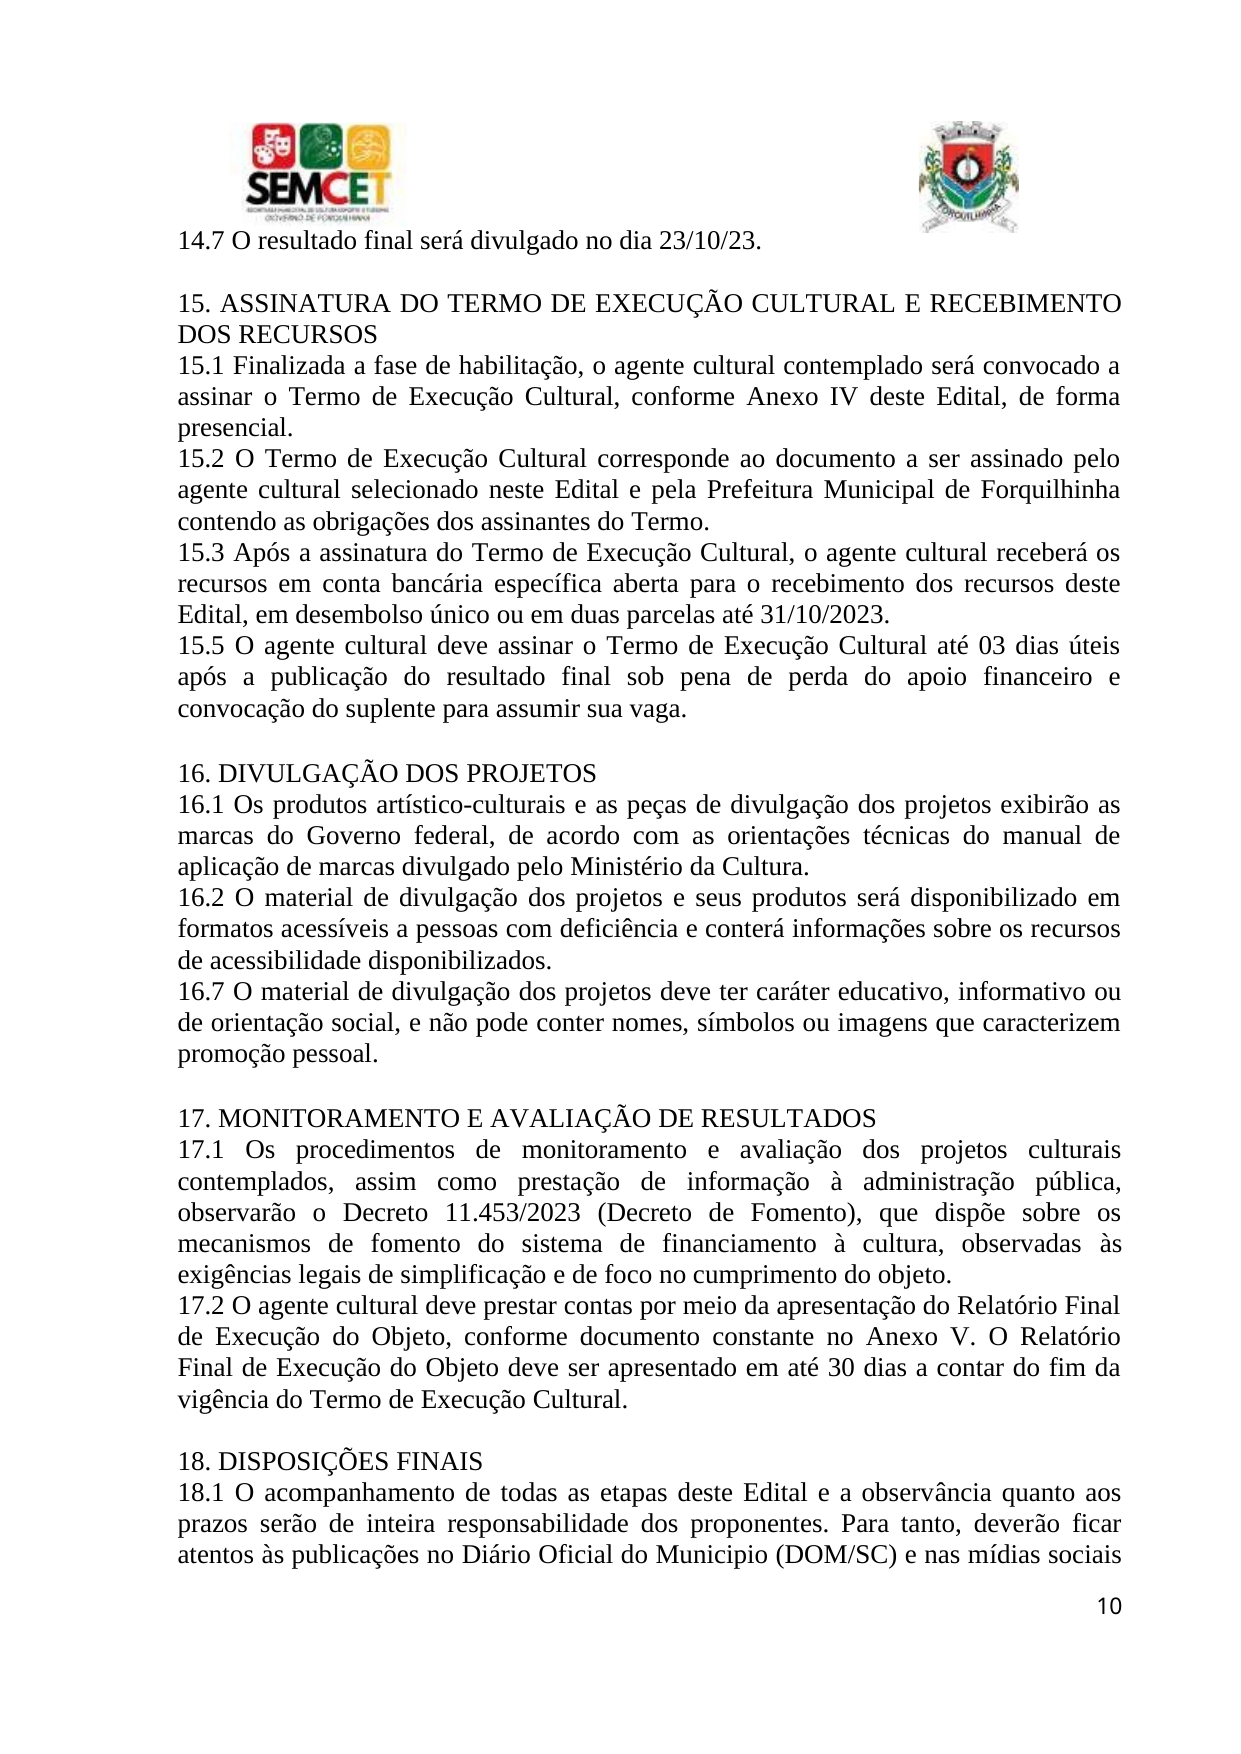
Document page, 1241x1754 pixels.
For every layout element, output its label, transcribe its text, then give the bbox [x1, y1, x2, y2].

picture [918, 121, 1019, 224]
text 16.7 O material de divulgação dos projetos deve ter caráter educativo, informativo ou de orientação social, e não pode conter nomes, símbolos ou imagens que caracterizem promoção pessoal. [177, 975, 1122, 1068]
text 15.5 O agente cultural deve assinar o Termo de Execução Cultural até 03 dias úteis após a publicação do resultado final sob pena de perda do apoio financeiro e convocação do suplente para assumir sua vaga. [177, 629, 1122, 723]
text 15.3 Após a assinatura do Termo de Execução Cultural, o agente cultural receberá os recursos em conta bancária específica aberta para o recebimento dos recursos deste Edital, em desembolso único ou em duas parcelas até 31/10/2023. [177, 536, 1122, 629]
text 16. DIVULGAÇÃO DOS PROJETOS [177, 757, 1122, 788]
picture [229, 122, 408, 224]
text 15. ASSINATURA DO TERMO DE EXECUÇÃO CULTURAL E RECEBIMENTO DOS RECURSOS [177, 287, 1122, 349]
text 17.2 O agente cultural deve prestar contas por meio da apresentação do Relatório Final de Execução do Objeto, conforme documento constante no Anexo V. O Relatório Final de Execução do Objeto deve ser apresentado em até 30 dias a contar do fim da vigência do Termo de Execução Cultural. [177, 1289, 1122, 1414]
text 17.1 Os procedimentos de monitoramento e avaliação dos projetos culturais contemplados, assim como prestação de informação à administração pública, observarão o Decreto 11.453/2023 (Decreto de Fomento), que dispõe sobre os mecanismos de fomento do sistema de financiamento à cultura, observadas às exigências legais de simplificação e de foco no cumprimento do objeto. [177, 1133, 1122, 1289]
text 14.7 O resultado final será divulgado no dia 23/10/23. [177, 224, 1122, 256]
text 16.1 Os produtos artístico-culturais e as peças de divulgação dos projetos exibirão as marcas do Governo federal, de acordo com as orientações técnicas do manual de aplicação de marcas divulgado pelo Ministério da Cultura. [177, 788, 1122, 881]
text 16.2 O material de divulgação dos projetos e seus produtos será disponibilizado em formatos acessíveis a pessoas com deficiência e conterá informações sobre os recursos de acessibilidade disponibilizados. [177, 881, 1122, 975]
text 17. MONITORAMENTO E AVALIAÇÃO DE RESULTADOS [177, 1102, 1122, 1133]
text 15.1 Finalizada a fase de habilitação, o agente cultural contemplado será convocado a assinar o Termo de Execução Cultural, conforme Anexo IV deste Edital, de forma presencial. [177, 349, 1122, 442]
text 18. DISPOSIÇÕES FINAIS [177, 1445, 1122, 1476]
text 15.2 O Termo de Execução Cultural corresponde ao documento a ser assinado pelo agente cultural selecionado neste Edital e pela Prefeitura Municipal de Forquilhinha contendo as obrigações dos assinantes do Termo. [177, 442, 1122, 536]
